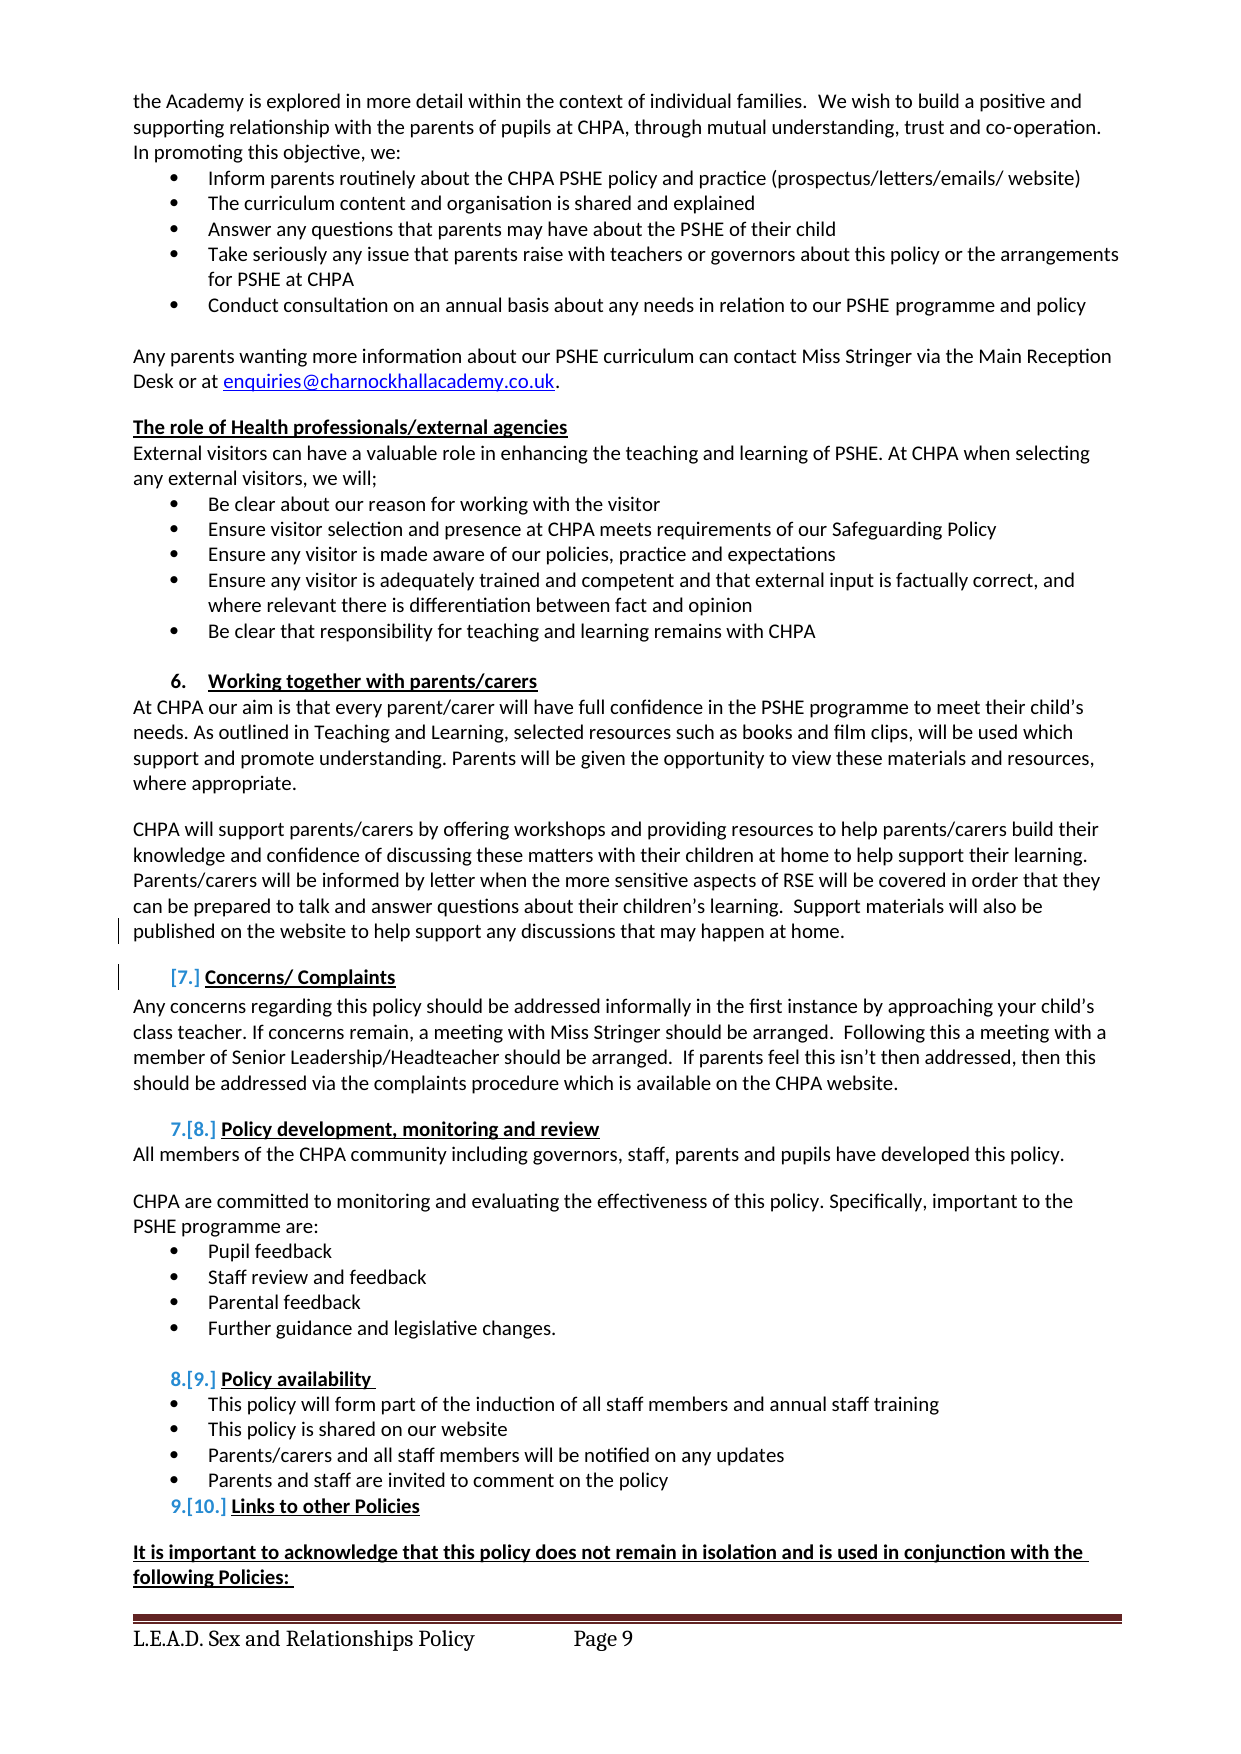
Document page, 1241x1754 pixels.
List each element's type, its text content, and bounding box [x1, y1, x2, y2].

text Any concerns regarding this policy should be addressed informally in the first instance by approaching your child’s class teacher. If concerns remain, a meeting with Miss Stringer should be arranged. Following this a meeting with a member of Senior Leadership/Headteacher should be arranged. If parents feel this isn’t then addressed, then this should be addressed via the complaints procedure which is available on the CHPA website. [133, 994, 1122, 1095]
list Conduct consultation on an annual basis about any needs in relation to our PSHE programme and policy [170, 292, 1122, 317]
list Ensure any visitor is made aware of our policies, practice and expectations [170, 542, 1122, 567]
list Be clear about our reason for working with the visitor [170, 491, 1122, 516]
list Take seriously any issue that parents raise with teachers or governors about this policy or the arrangements for PSHE at CHPA [170, 241, 1122, 292]
list Parents and staff are invited to comment on the policy [170, 1467, 1122, 1493]
list Working together with parents/carers [170, 669, 1122, 694]
list Pupil feedback [170, 1239, 1122, 1264]
list Inform parents routinely about the CHPA PSHE policy and practice (prospectus/letters/emails/ website) [170, 165, 1122, 190]
text At CHPA our aim is that every parent/carer will have full confidence in the PSHE programme to meet their child’s needs. As outlined in Teaching and Learning, selected resources such as books and film clips, will be used which support and promote understanding. Parents will be given the opportunity to view these materials and resources, where appropriate. [133, 694, 1122, 796]
list This policy is shared on our website [170, 1417, 1122, 1442]
list Staff review and feedback [170, 1264, 1122, 1289]
text The role of Health professionals/external agencies [133, 414, 1122, 440]
list Policy development, monitoring and review [170, 1116, 1122, 1142]
text External visitors can have a valuable role in enhancing the teaching and learning of PSHE. At CHPA when selecting any external visitors, we will; [133, 440, 1122, 491]
list Concerns/ Complaints [170, 964, 1122, 990]
text Any parents wanting more information about our PSHE curriculum can contact Miss Stringer via the Main Reception Desk or at enquiries@charnockhallacademy.co.uk. [133, 343, 1122, 394]
list Parents/carers and all staff members will be notified on any updates [170, 1442, 1122, 1467]
text All members of the CHPA community including governors, staff, parents and pupils have developed this policy. [133, 1142, 1122, 1167]
list Links to other Policies [170, 1493, 1122, 1518]
list Ensure visitor selection and presence at CHPA meets requirements of our Safeguarding Policy [170, 516, 1122, 542]
list Policy availability [170, 1366, 1122, 1391]
list This policy will form part of the induction of all staff members and annual staff training [170, 1391, 1122, 1417]
text CHPA are committed to monitoring and evaluating the effectiveness of this policy. Specifically, important to the PSHE programme are: [133, 1188, 1122, 1239]
list Be clear that responsibility for teaching and learning remains with CHPA [170, 618, 1122, 643]
list Answer any questions that parents may have about the PSHE of their child [170, 216, 1122, 241]
list Further guidance and legislative changes. [170, 1315, 1122, 1340]
list Parental feedback [170, 1289, 1122, 1315]
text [133, 89, 1122, 165]
list The curriculum content and organisation is shared and explained [170, 190, 1122, 216]
list Ensure any visitor is adequately trained and competent and that external input is factually correct, and where relevant there is differentiation between fact and opinion [170, 567, 1122, 618]
text CHPA will support parents/carers by offering workshops and providing resources to help parents/carers build their knowledge and confidence of discussing these matters with their children at home to help support their learning. Parents/carers will be informed by letter when the more sensitive aspects of RSE will be covered in order that they can be prepared to talk and answer questions about their children’s learning. Support materials will also be published on the website to help support any discussions that may happen at home. [133, 817, 1122, 944]
text It is important to acknowledge that this policy does not remain in isolation and is used in conjunction with the following Policies: [133, 1539, 1122, 1590]
